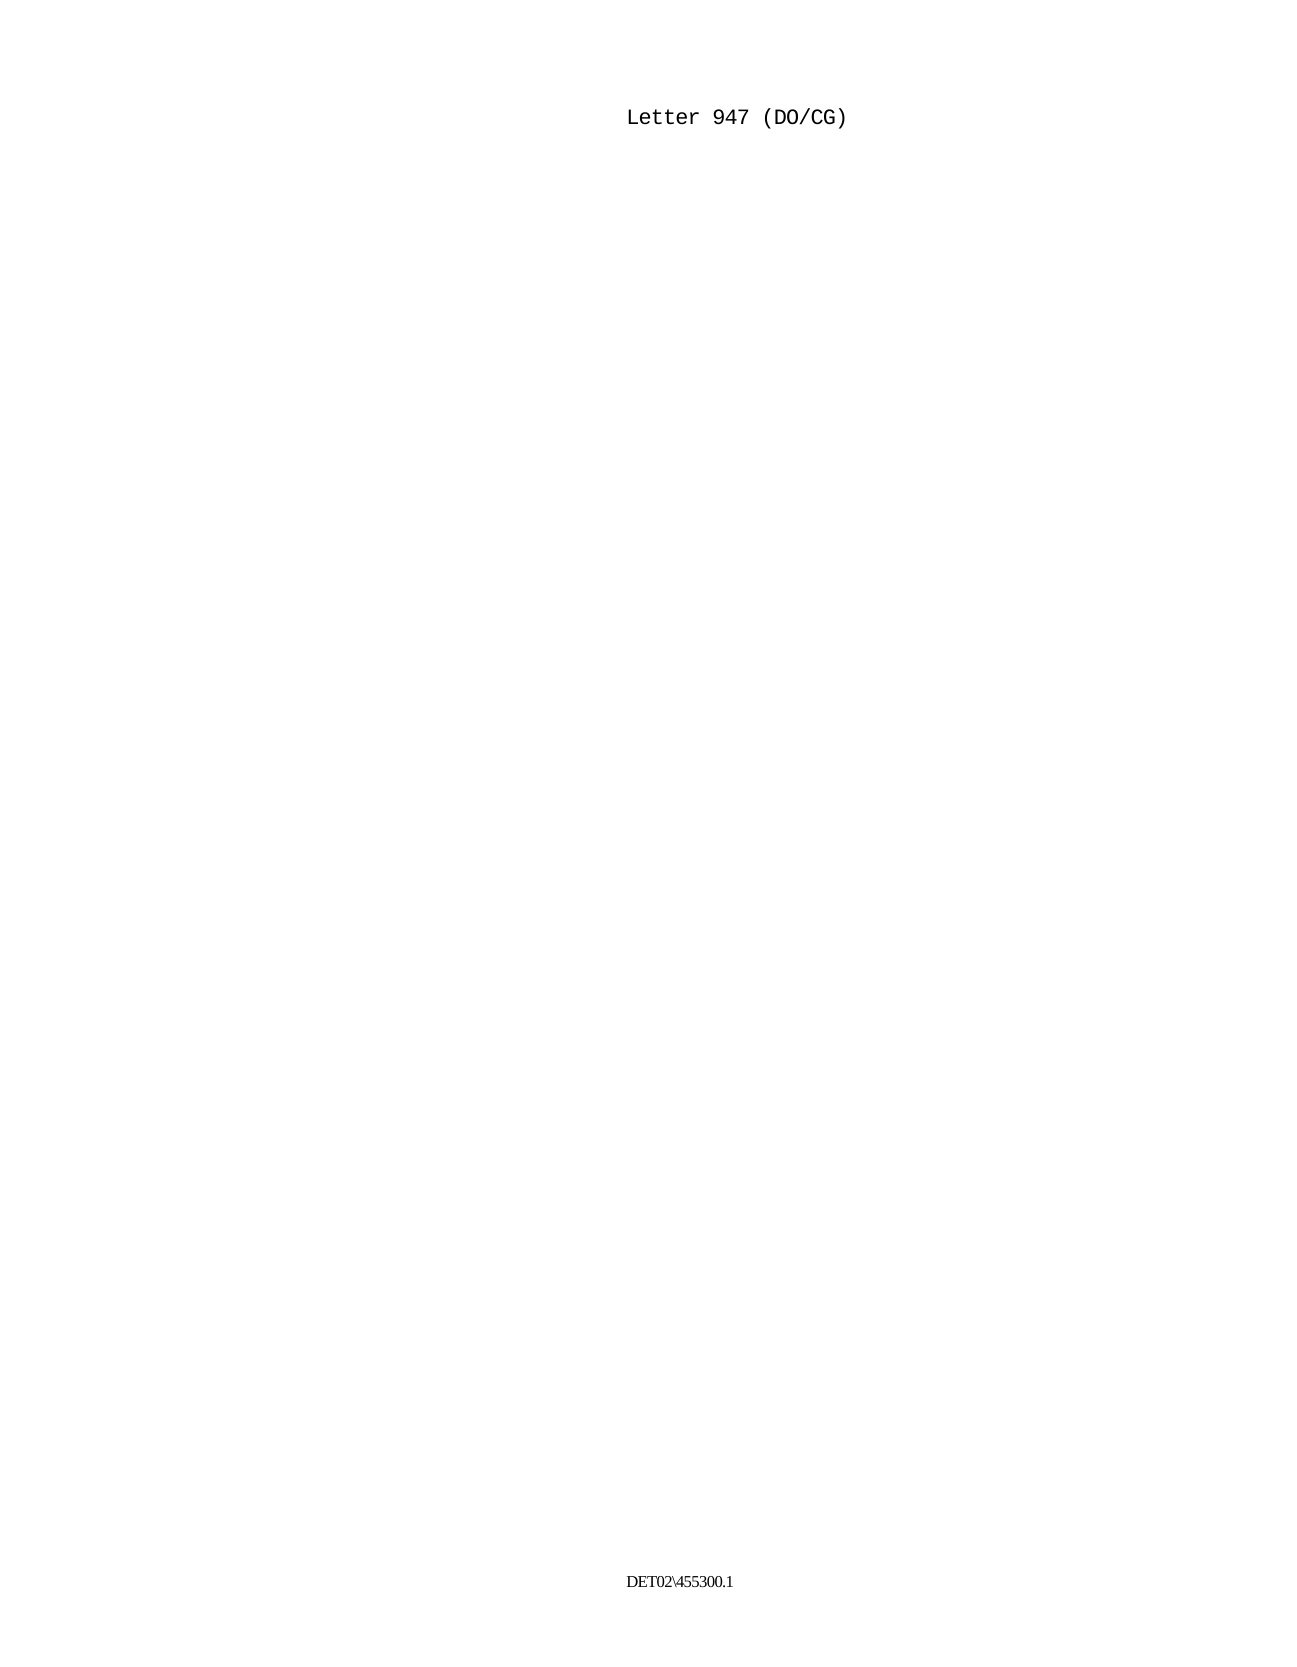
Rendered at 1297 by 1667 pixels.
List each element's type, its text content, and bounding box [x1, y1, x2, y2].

text Letter 947 (DO/CG) [626, 107, 1136, 128]
